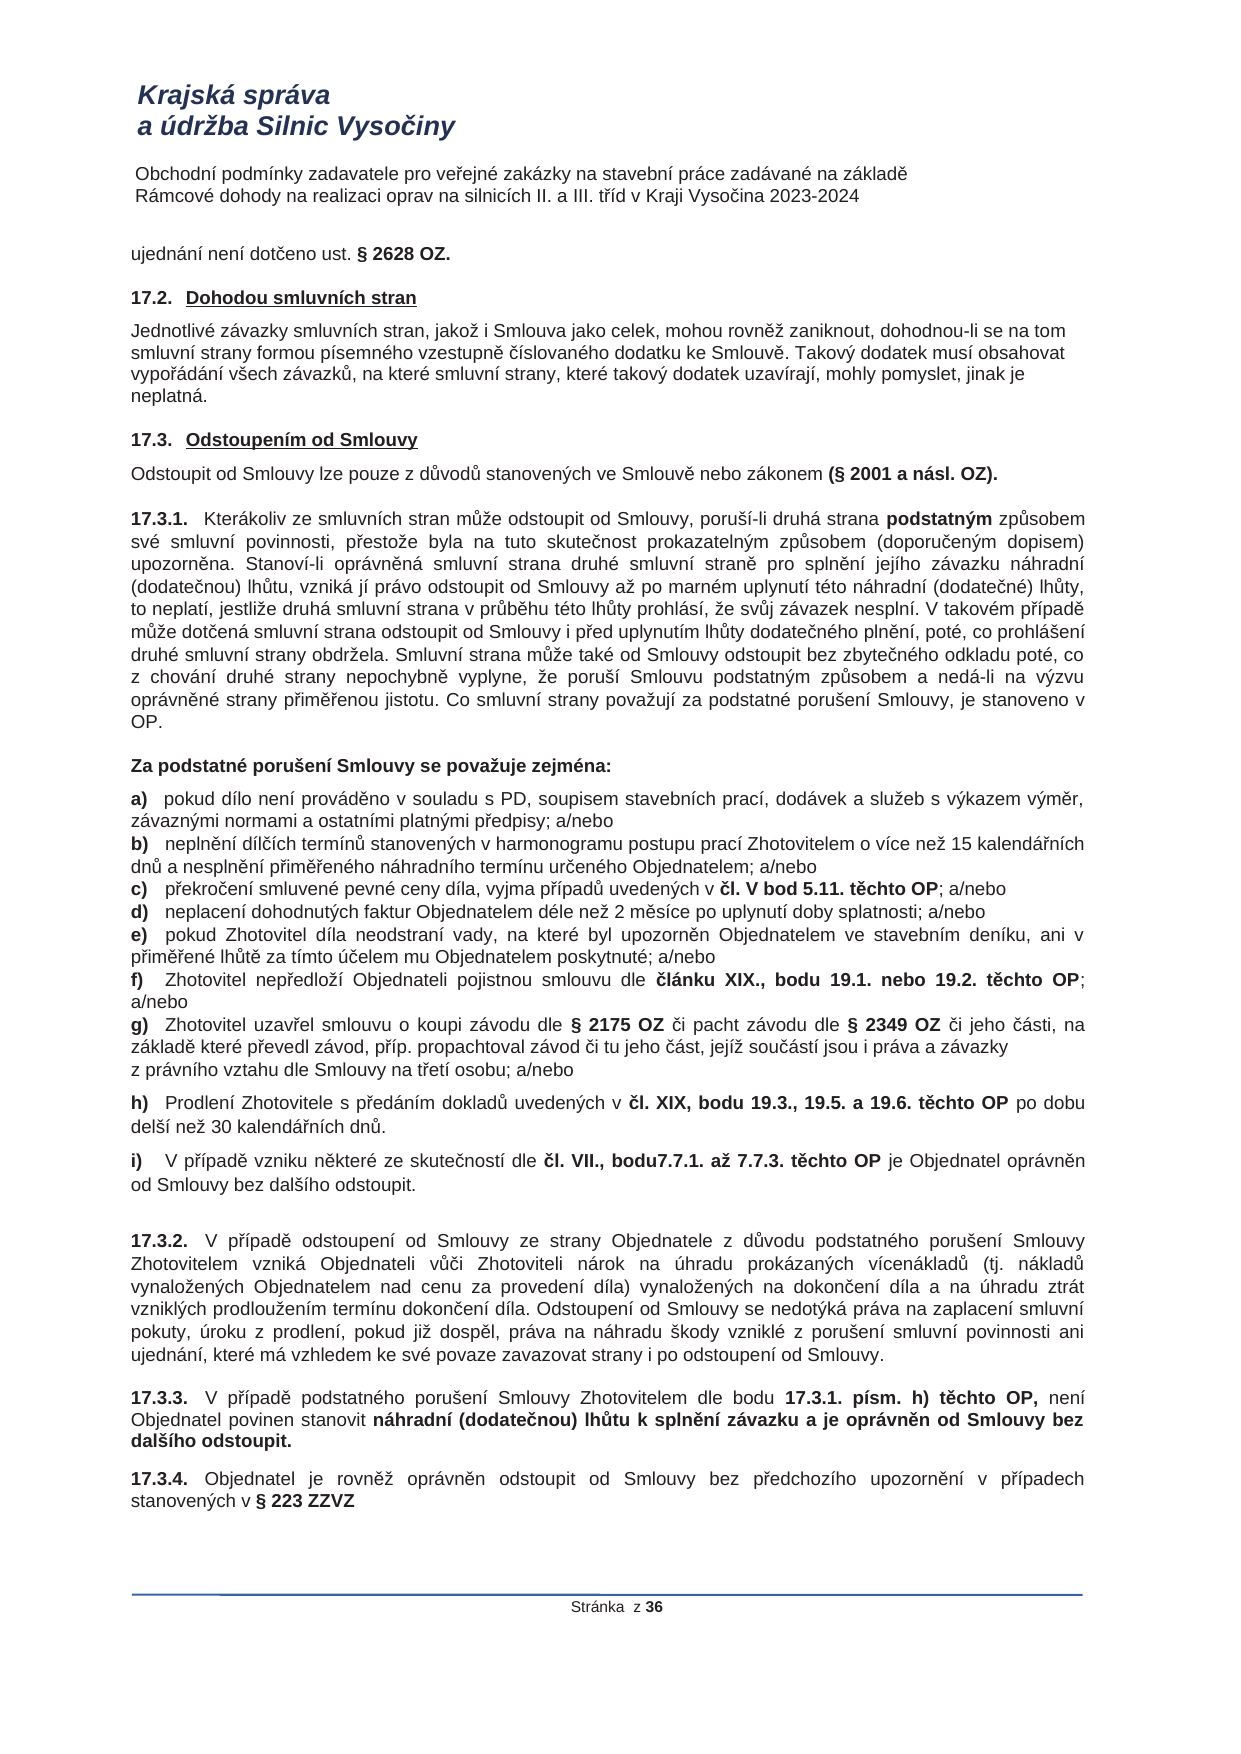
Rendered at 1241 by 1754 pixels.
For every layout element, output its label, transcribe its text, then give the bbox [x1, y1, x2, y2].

text Odstoupit od Smlouvy lze pouze z důvodů stanovených ve Smlouvě nebo zákonem (§ 2001 a násl. OZ). [131, 462, 1085, 484]
list Objednatel je rovněž oprávněn odstoupit od Smlouvy bez předchozího upozornění v případech stanovených v § 223 ZZVZ [131, 1468, 1085, 1511]
text z právního vztahu dle Smlouvy na třetí osobu; a/nebo [131, 1059, 1085, 1081]
list překročení smluvené pevné ceny díla, vyjma případů uvedených v čl. V bod 5.11. těchto OP; a/nebo [131, 878, 1085, 900]
text Jednotlivé závazky smluvních stran, jakož i Smlouva jako celek, mohou rovněž zaniknout, dohodnou-li se na tom smluvní strany formou písemného vzestupně číslovaného dodatku ke Smlouvě. Takový dodatek musí obsahovat vypořádání všech závazků, na které smluvní strany, které takový dodatek uzavírají, mohly pomyslet, jinak je neplatná. [131, 320, 1085, 406]
list V případě odstoupení od Smlouvy ze strany Objednatele z důvodu podstatného porušení Smlouvy Zhotovitelem vzniká Objednateli vůči Zhotoviteli nárok na úhradu prokázaných vícenákladů (tj. nákladů vynaložených Objednatelem nad cenu za provedení díla) vynaložených na dokončení díla a na úhradu ztrát vzniklých prodloužením termínu dokončení díla. Odstoupení od Smlouvy se nedotýká práva na zaplacení smluvní pokuty, úroku z prodlení, pokud již dospěl, práva na náhradu škody vzniklé z porušení smluvní povinnosti ani ujednání, které má vzhledem ke své povaze zavazovat strany i po odstoupení od Smlouvy. [131, 1230, 1085, 1365]
list pokud Zhotovitel díla neodstraní vady, na které byl upozorněn Objednatelem ve stavebním deníku, ani v přiměřené lhůtě za tímto účelem mu Objednatelem poskytnuté; a/nebo [131, 923, 1085, 967]
list Prodlení Zhotovitele s předáním dokladů uvedených v čl. XIX, bodu 19.3., 19.5. a 19.6. těchto OP po dobu delší než 30 kalendářních dnů. [131, 1092, 1085, 1137]
text Za podstatné porušení Smlouvy se považuje zejména: [131, 755, 1085, 776]
list Kterákoliv ze smluvních stran může odstoupit od Smlouvy, poruší-li druhá strana podstatným způsobem své smluvní povinnosti, přestože byla na tuto skutečnost prokazatelným způsobem (doporučeným dopisem) upozorněna. Stanoví-li oprávněná smluvní strana druhé smluvní straně pro splnění jejího závazku náhradní (dodatečnou) lhůtu, vzniká jí právo odstoupit od Smlouvy až po marném uplynutí této náhradní (dodatečné) lhůty, to neplatí, jestliže druhá smluvní strana v průběhu této lhůty prohlásí, že svůj závazek nesplní. V takovém případě může dotčená smluvní strana odstoupit od Smlouvy i před uplynutím lhůty dodatečného plnění, poté, co prohlášení druhé smluvní strany obdržela. Smluvní strana může také od Smlouvy odstoupit bez zbytečného odkladu poté, co z chování druhé strany nepochybně vyplyne, že poruší Smlouvu podstatným způsobem a nedá-li na výzvu oprávněné strany přiměřenou jistotu. Co smluvní strany považují za podstatné porušení Smlouvy, je stanoveno v OP. [131, 508, 1085, 733]
list V případě vzniku některé ze skutečností dle čl. VII., bodu7.7.1. až 7.7.3. těchto OP je Objednatel oprávněn od Smlouvy bez dalšího odstoupit. [131, 1150, 1085, 1195]
list neplacení dohodnutých faktur Objednatelem déle než 2 měsíce po uplynutí doby splatnosti; a/nebo [131, 901, 1085, 922]
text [131, 243, 1085, 264]
list V případě podstatného porušení Smlouvy Zhotovitelem dle bodu 17.3.1. písm. h) těchto OP, není Objednatel povinen stanovit náhradní (dodatečnou) lhůtu k splnění závazku a je oprávněn od Smlouvy bez dalšího odstoupit. [131, 1387, 1085, 1451]
list neplnění dílčích termínů stanovených v harmonogramu postupu prací Zhotovitelem o více než 15 kalendářních dnů a nesplnění přiměřeného náhradního termínu určeného Objednatelem; a/nebo [131, 833, 1085, 877]
list Odstoupením od Smlouvy [131, 429, 1085, 451]
list Zhotovitel nepředloží Objednateli pojistnou smlouvu dle článku XIX., bodu 19.1. nebo 19.2. těchto OP; a/nebo [131, 968, 1085, 1013]
list Dohodou smluvních stran [131, 287, 1085, 309]
list Zhotovitel uzavřel smlouvu o koupi závodu dle § 2175 OZ či pacht závodu dle § 2349 OZ či jeho části, na základě které převedl závod, příp. propachtoval závod či tu jeho část, jejíž součástí jsou i práva a závazky [131, 1014, 1085, 1058]
list pokud dílo není prováděno v souladu s PD, soupisem stavebních prací, dodávek a služeb s výkazem výměr, závaznými normami a ostatními platnými předpisy; a/nebo [131, 788, 1085, 832]
